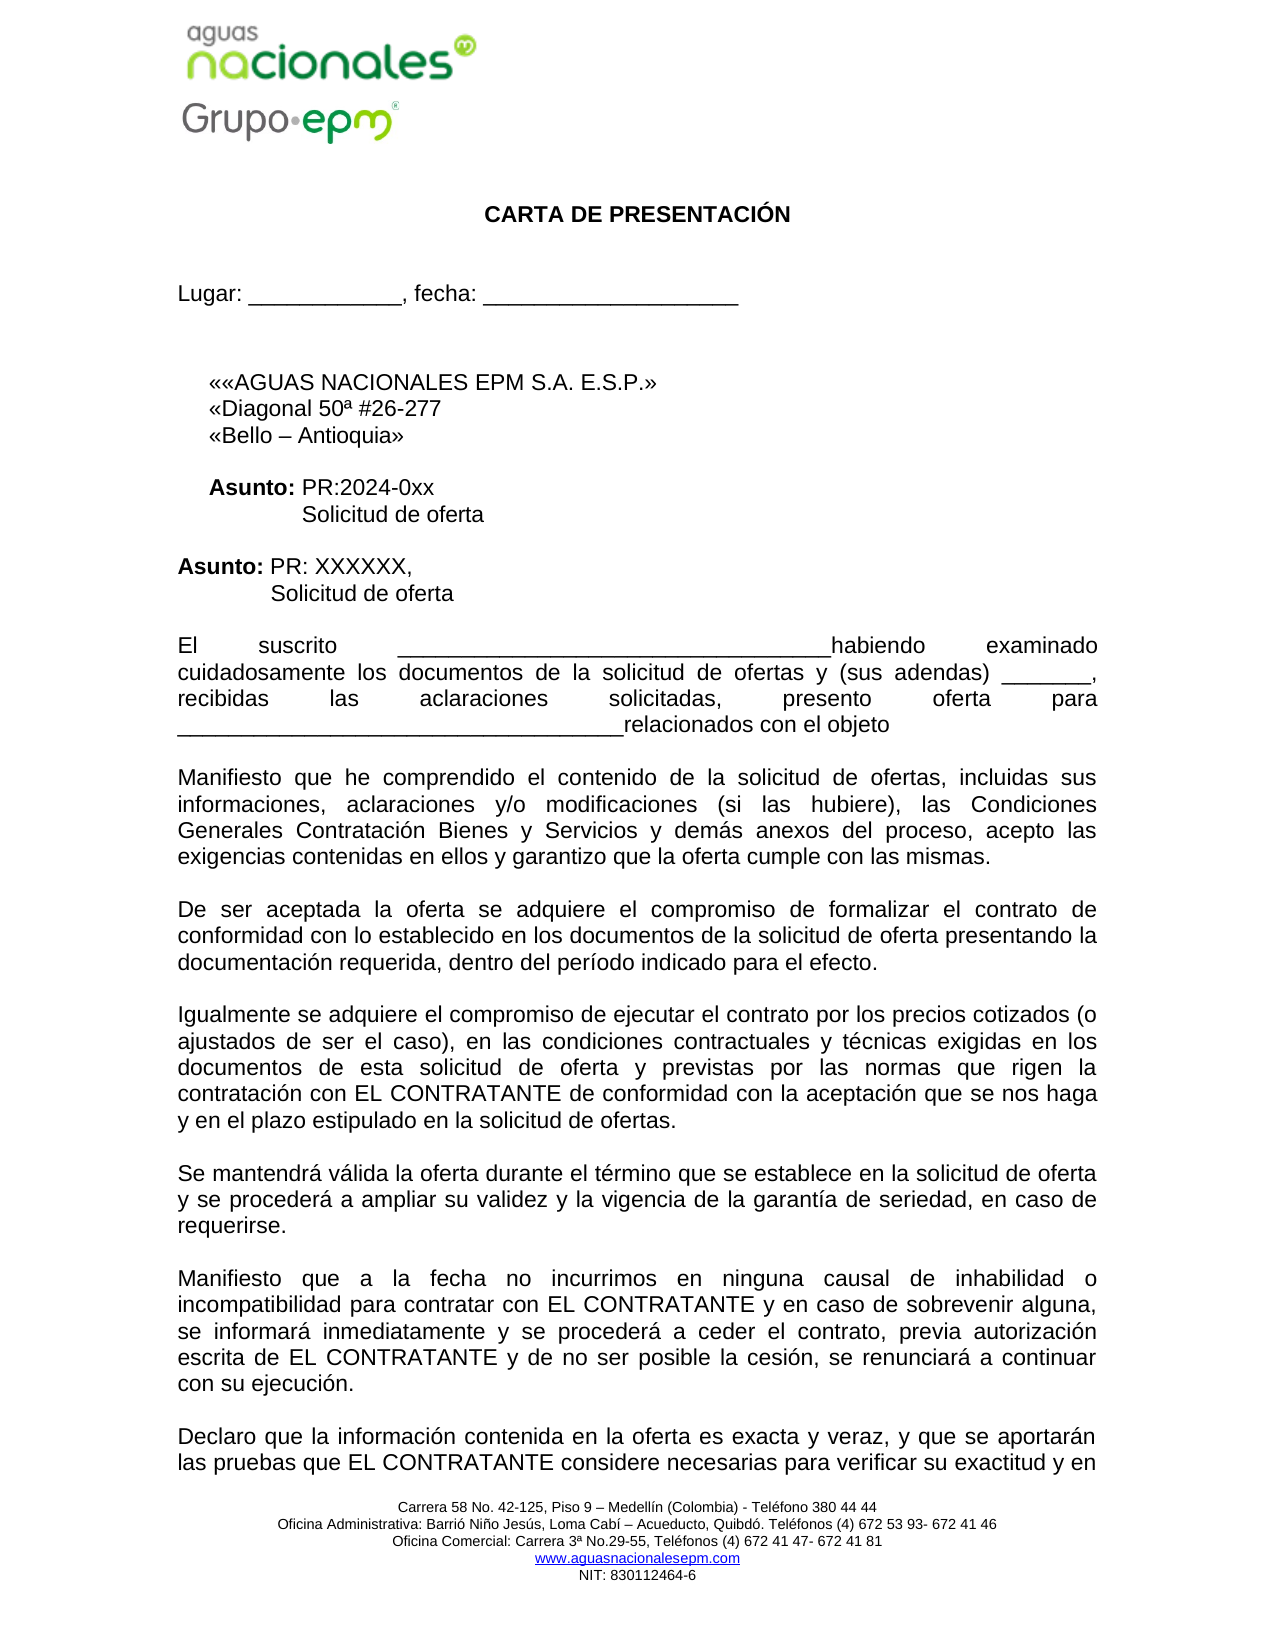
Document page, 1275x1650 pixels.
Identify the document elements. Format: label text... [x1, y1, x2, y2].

text Se mantendrá válida la oferta durante el término que se establece en la solicitud de oferta y se procederá a ampliar su validez y la vigencia de la garantía de seriedad, en caso de requerirse. [177, 1159, 1098, 1238]
picture [177, 17, 481, 144]
text «Diagonal 50ª #26-277 [209, 395, 1037, 422]
text ««AGUAS NACIONALES EPM S.A. E.S.P.» [209, 369, 1037, 395]
text Manifiesto que a la fecha no incurrimos en ninguna causal de inhabilidad o incompatibilidad para contratar con EL CONTRATANTE y en caso de sobrevenir alguna, se informará inmediatamente y se procederá a ceder el contrato, previa autorización escrita de EL CONTRATANTE y de no ser posible la cesión, se renunciará a continuar con su ejecución. [177, 1265, 1098, 1397]
text De ser aceptada la oferta se adquiere el compromiso de formalizar el contrato de conformidad con lo establecido en los documentos de la solicitud de oferta presentando la documentación requerida, dentro del período indicado para el efecto. [177, 896, 1098, 975]
text «Bello – Antioquia» [209, 422, 1037, 448]
text Igualmente se adquiere el compromiso de ejecutar el contrato por los precios cotizados (o ajustados de ser el caso), en las condiciones contractuales y técnicas exigidas en los documentos de esta solicitud de oferta y previstas por las normas que rigen la contratación con EL CONTRATANTE de conformidad con la aceptación que se nos haga y en el plazo estipulado en la solicitud de ofertas. [177, 1001, 1098, 1133]
text CARTA DE PRESENTACIÓN [177, 201, 1098, 227]
text Solicitud de oferta [177, 580, 1098, 606]
text Asunto: PR:2024-0xx [209, 474, 1037, 501]
text Lugar: ____________, fecha: ____________________ [177, 280, 1098, 306]
text El suscrito __________________________________habiendo examinado cuidadosamente los documentos de la solicitud de ofertas y (sus adendas) _______, recibidas las aclaraciones solicitadas, presento oferta para ___________________________________relacionados con el objeto [177, 632, 1098, 738]
text Manifiesto que he comprendido el contenido de la solicitud de ofertas, incluidas sus informaciones, aclaraciones y/o modificaciones (si las hubiere), las Condiciones Generales Contratación Bienes y Servicios y demás anexos del proceso, acepto las exigencias contenidas en ellos y garantizo que la oferta cumple con las mismas. [177, 764, 1098, 869]
text Solicitud de oferta [302, 501, 1037, 527]
text Asunto: PR: XXXXXX, [177, 553, 1098, 580]
